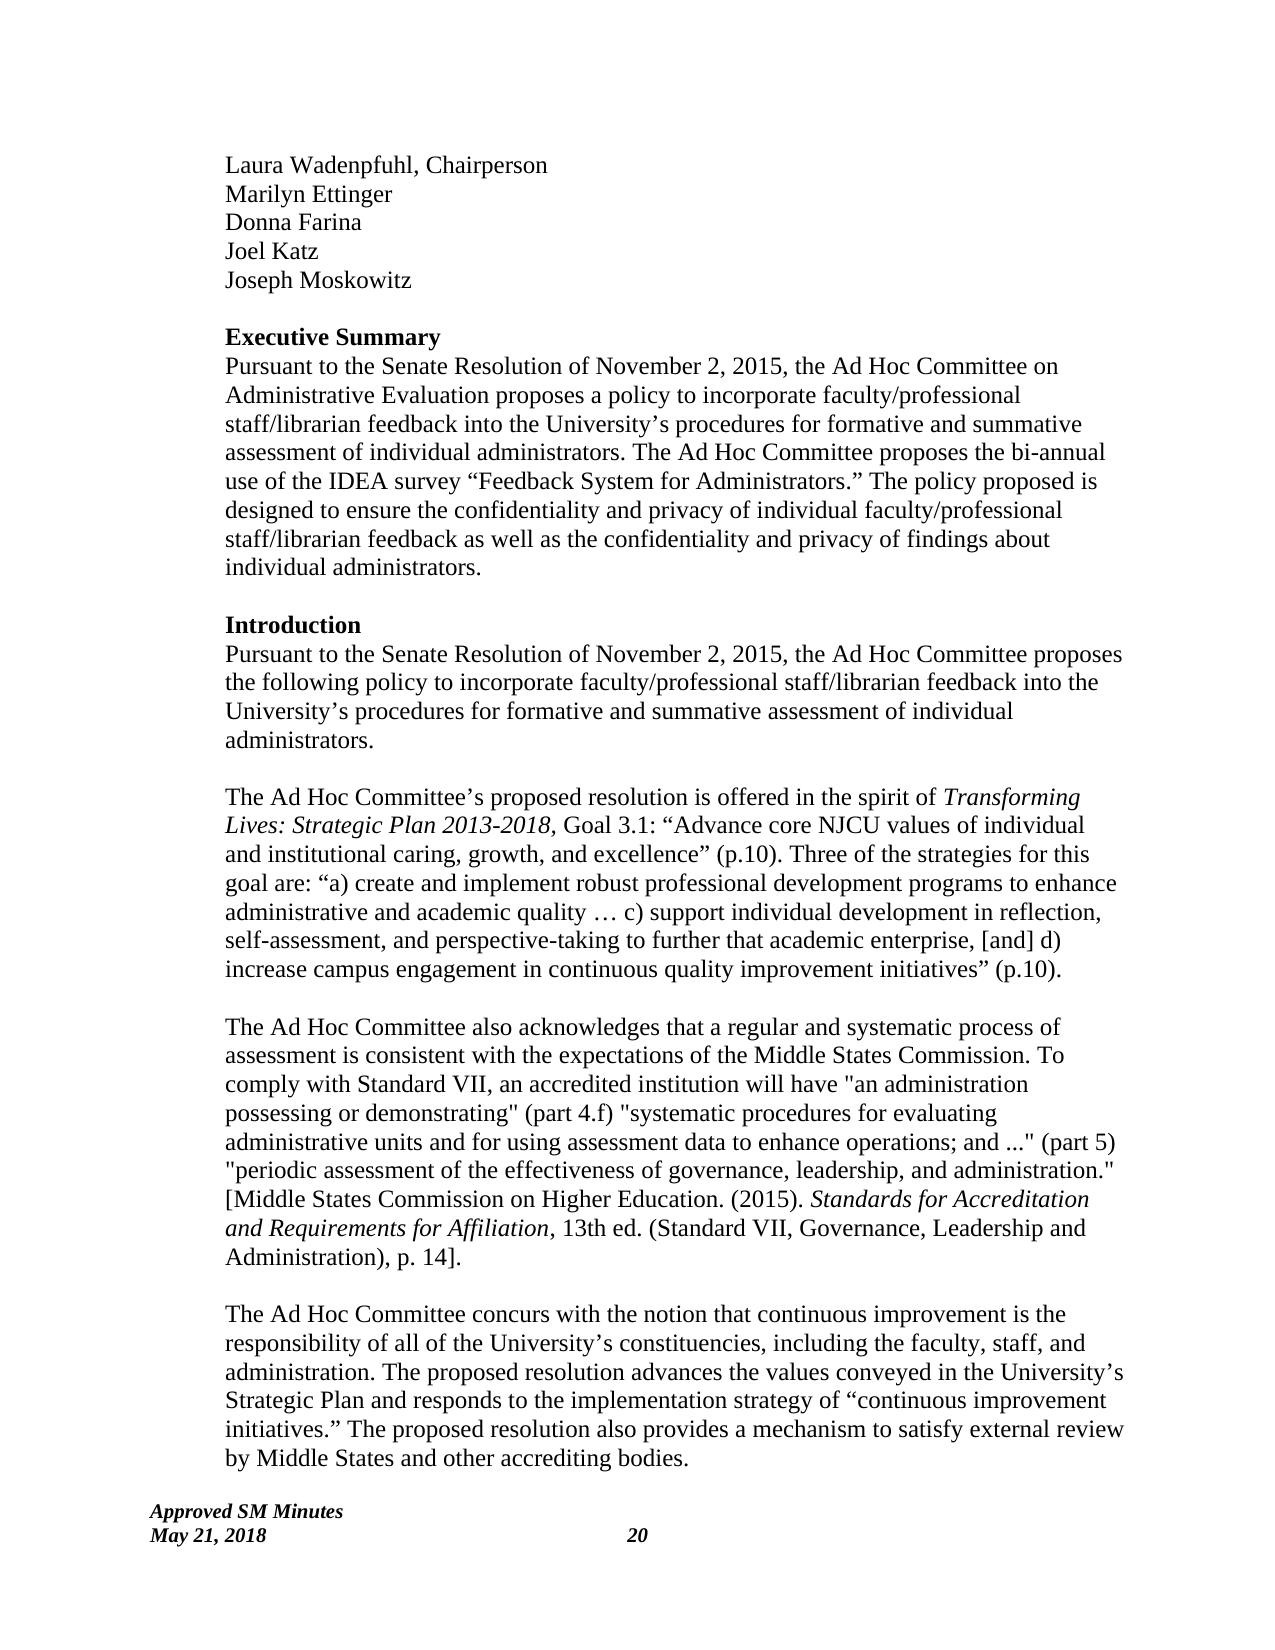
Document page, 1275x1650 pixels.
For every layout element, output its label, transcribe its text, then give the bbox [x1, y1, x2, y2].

text The Ad Hoc Committee’s proposed resolution is offered in the spirit of Transforming Lives: Strategic Plan 2013-2018, Goal 3.1: “Advance core NJCU values of individual and institutional caring, growth, and excellence” (p.10). Three of the strategies for this goal are: “a) create and implement robust professional development programs to enhance administrative and academic quality … c) support individual development in reflection, self-assessment, and perspective-taking to further that academic enterprise, [and] d) increase campus engagement in continuous quality improvement initiatives” (p.10). [225, 782, 1125, 983]
text Marilyn Ettinger [225, 179, 1125, 207]
text Pursuant to the Senate Resolution of November 2, 2015, the Ad Hoc Committee proposes the following policy to incorporate faculty/professional staff/librarian feedback into the University’s procedures for formative and summative assessment of individual administrators. [225, 639, 1125, 754]
text Donna Farina [225, 207, 1125, 236]
text Introduction [225, 610, 1125, 639]
text Pursuant to the Senate Resolution of November 2, 2015, the Ad Hoc Committee on Administrative Evaluation proposes a policy to incorporate faculty/professional staff/librarian feedback into the University’s procedures for formative and summative assessment of individual administrators. The Ad Hoc Committee proposes the bi-annual use of the IDEA survey “Feedback System for Administrators.” The policy proposed is designed to ensure the confidentiality and privacy of individual faculty/professional staff/librarian feedback as well as the confidentiality and privacy of findings about individual administrators. [225, 351, 1125, 581]
text Joseph Moskowitz [225, 265, 1125, 294]
text The Ad Hoc Committee concurs with the notion that continuous improvement is the responsibility of all of the University’s constituencies, including the faculty, staff, and administration. The proposed resolution advances the values conveyed in the University’s Strategic Plan and responds to the implementation strategy of “continuous improvement initiatives.” The proposed resolution also provides a mechanism to satisfy external review by Middle States and other accrediting bodies. [225, 1299, 1125, 1472]
text Laura Wadenpfuhl, Chairperson [225, 150, 1125, 179]
text The Ad Hoc Committee also acknowledges that a regular and systematic process of assessment is consistent with the expectations of the Middle States Commission. To comply with Standard VII, an accredited institution will have "an administration possessing or demonstrating" (part 4.f) "systematic procedures for evaluating administrative units and for using assessment data to enhance operations; and ..." (part 5) "periodic assessment of the effectiveness of governance, leadership, and administration." [Middle States Commission on Higher Education. (2015). Standards for Accreditation and Requirements for Affiliation, 13th ed. (Standard VII, Governance, Leadership and Administration), p. 14]. [225, 1012, 1125, 1271]
text Executive Summary [225, 322, 1125, 351]
text Joel Katz [225, 236, 1125, 265]
